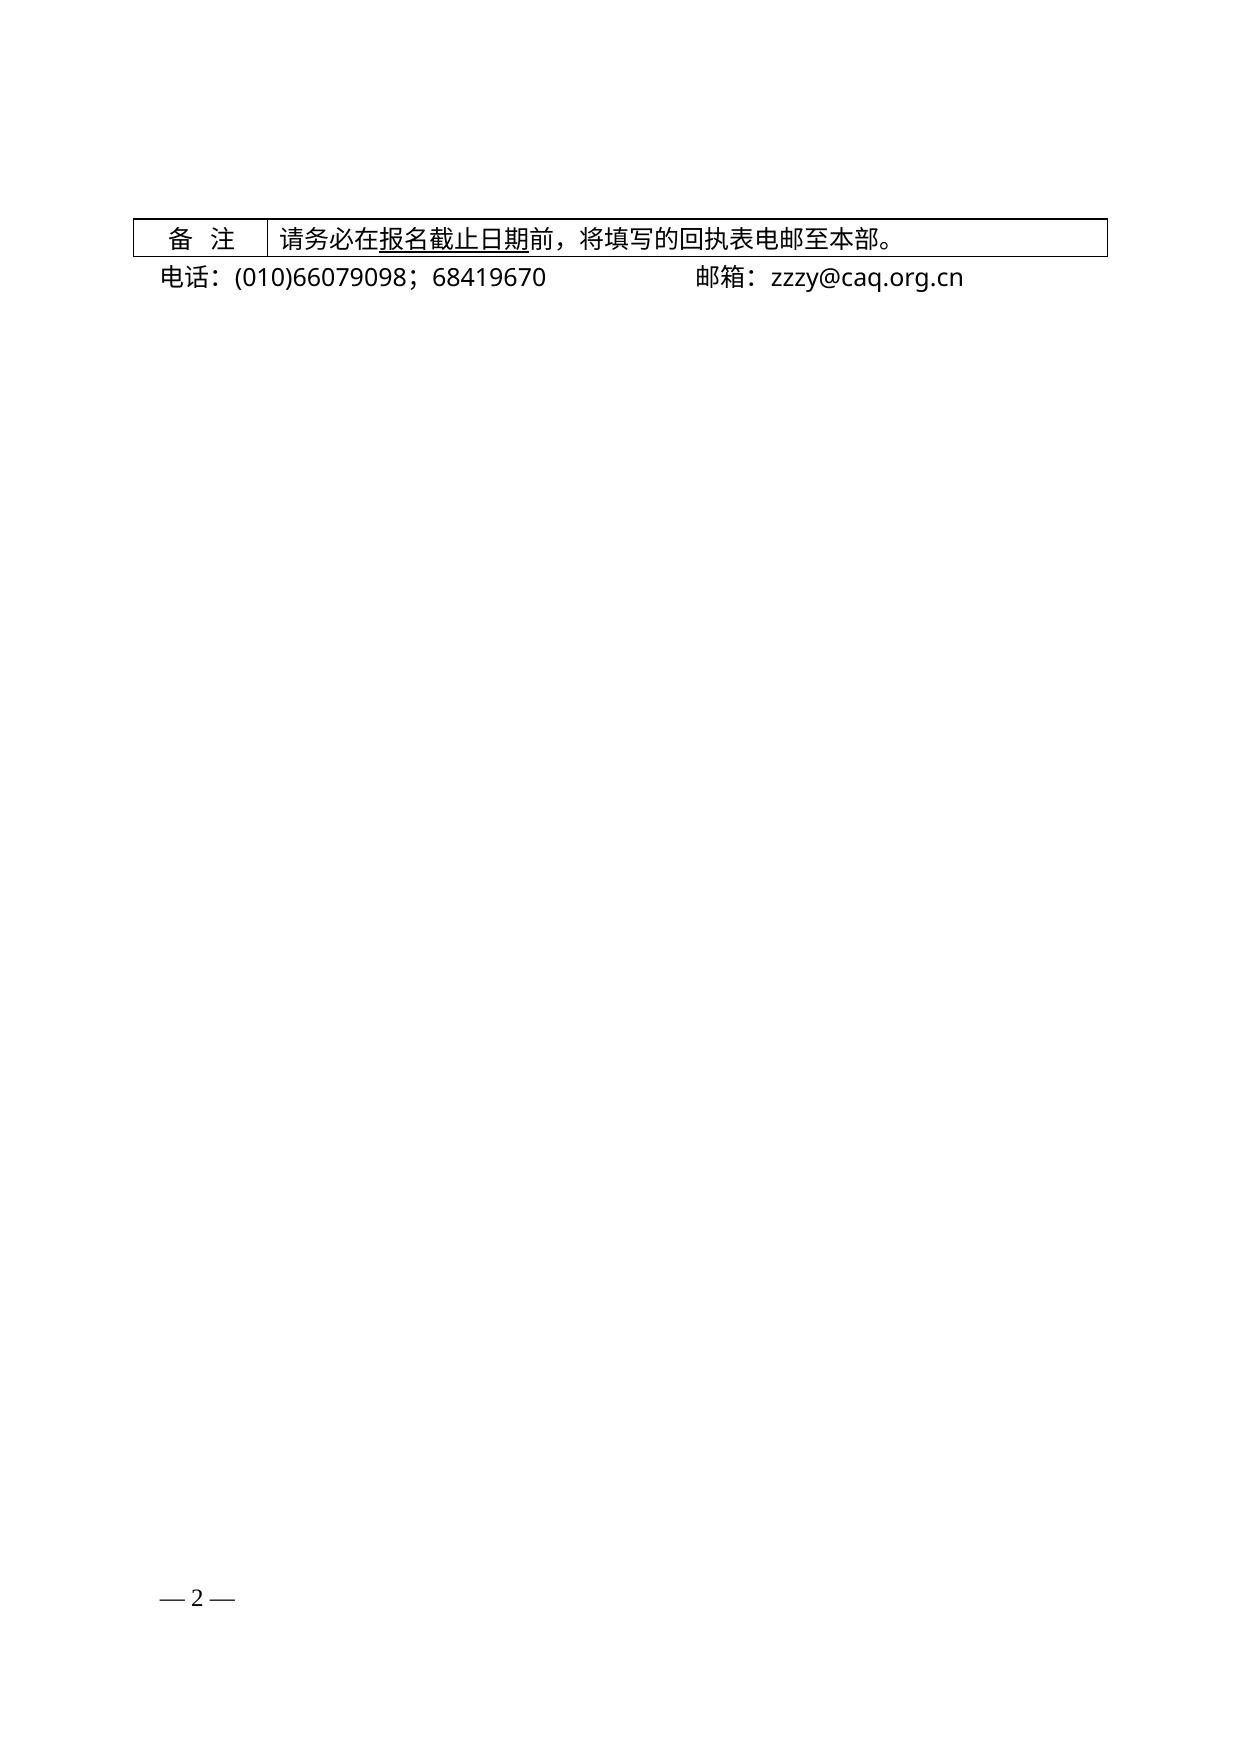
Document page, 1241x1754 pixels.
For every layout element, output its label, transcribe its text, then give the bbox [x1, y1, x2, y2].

table_cell 请务必在报名截止日期前，将填写的回执表电邮至本部。 [268, 220, 1107, 256]
table_cell 备 注 [134, 220, 267, 256]
text 电话：(010)66079098；68419670 邮箱：zzzy@caq.org.cn [159, 257, 1081, 293]
